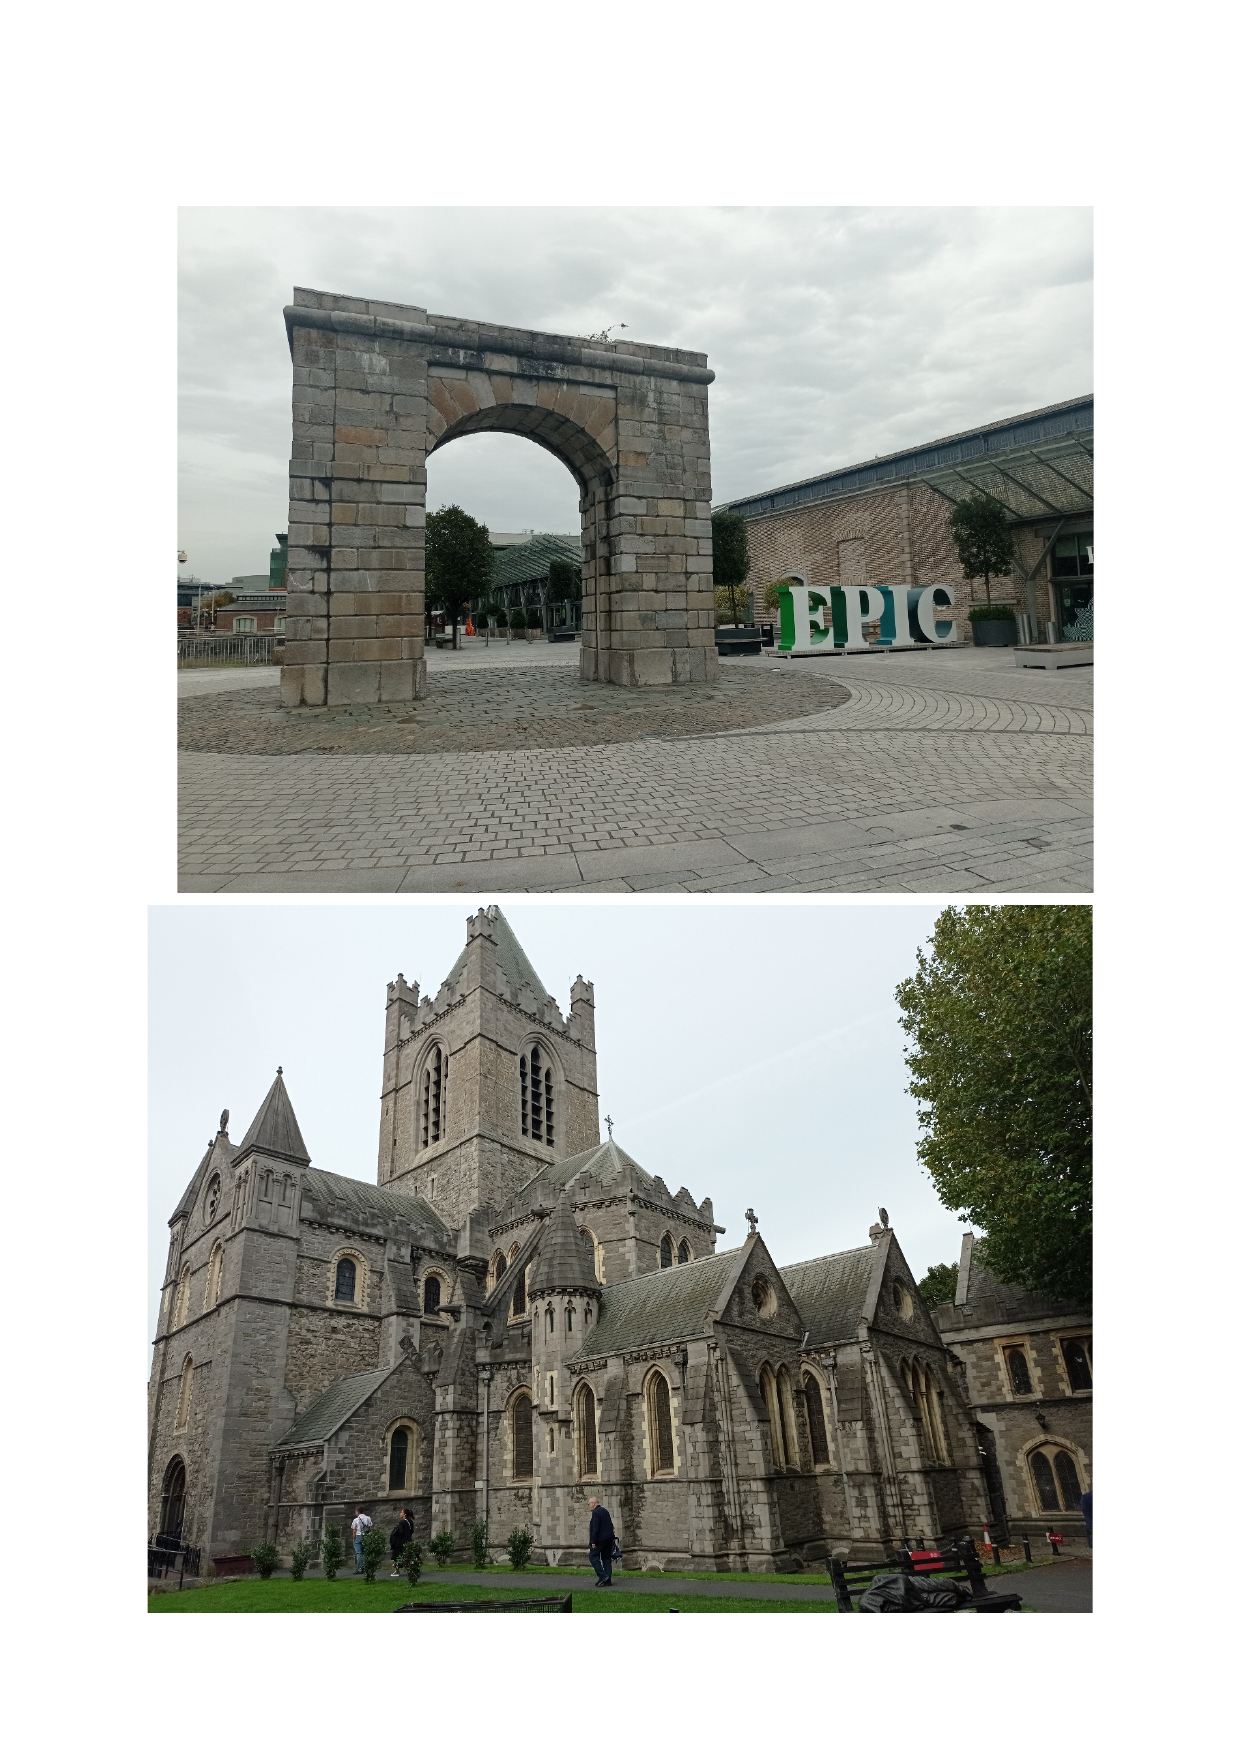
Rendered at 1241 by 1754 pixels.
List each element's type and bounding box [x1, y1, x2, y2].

picture [147, 905, 1093, 1613]
picture [177, 206, 1094, 893]
